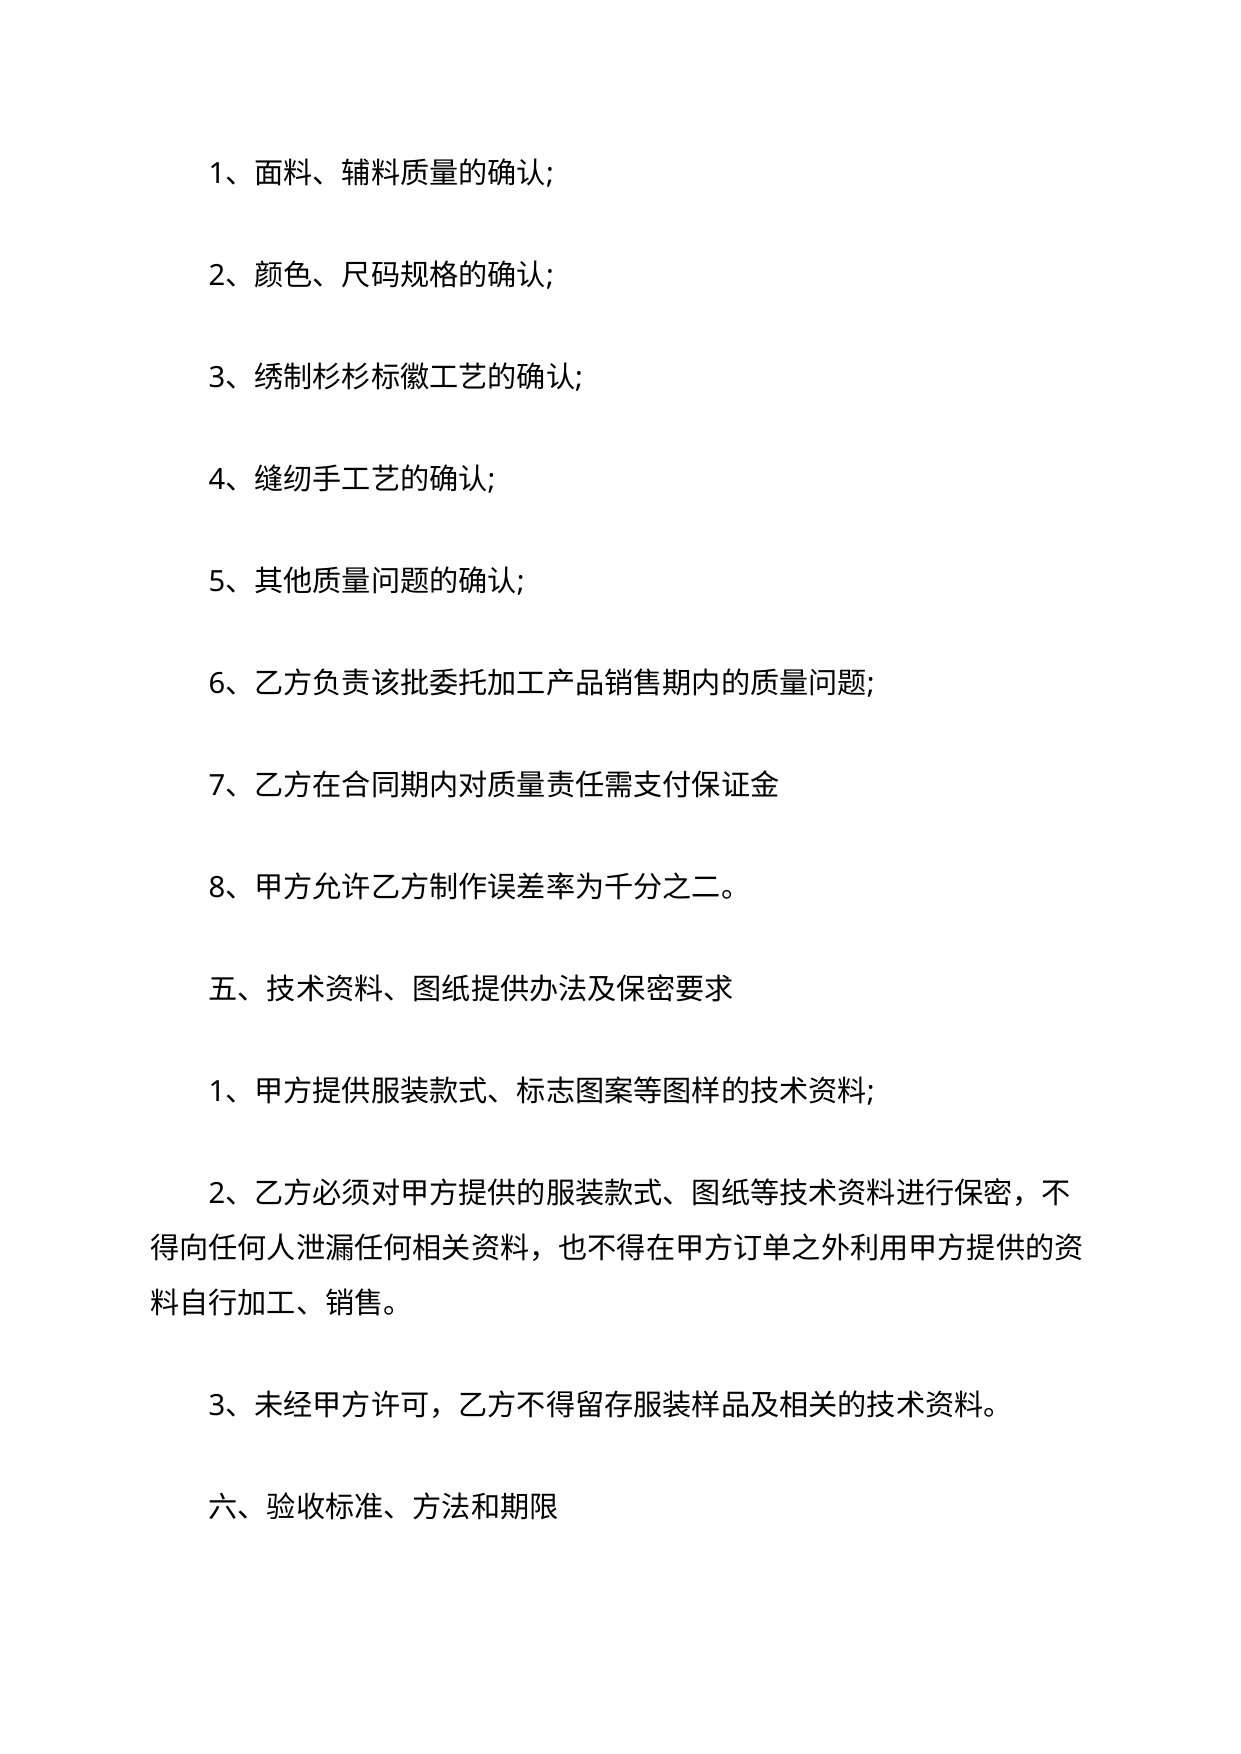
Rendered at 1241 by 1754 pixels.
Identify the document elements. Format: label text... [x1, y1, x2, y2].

text 五、技术资料、图纸提供办法及保密要求 [150, 966, 1090, 1008]
text 6、乙方负责该批委托加工产品销售期内的质量问题; [150, 660, 1090, 702]
text 1、甲方提供服装款式、标志图案等图样的技术资料; [150, 1068, 1090, 1110]
text 4、缝纫手工艺的确认; [150, 456, 1090, 498]
text 8、甲方允许乙方制作误差率为千分之二。 [150, 864, 1090, 906]
text 7、乙方在合同期内对质量责任需支付保证金 [150, 762, 1090, 804]
text 六、验收标准、方法和期限 [150, 1483, 1090, 1526]
text 1、面料、辅料质量的确认; [150, 150, 1090, 192]
text 3、绣制杉杉标徽工艺的确认; [150, 354, 1090, 396]
text 2、乙方必须对甲方提供的服装款式、图纸等技术资料进行保密，不得向任何人泄漏任何相关资料，也不得在甲方订单之外利用甲方提供的资料自行加工、销售。 [150, 1169, 1090, 1322]
text 3、未经甲方许可，乙方不得留存服装样品及相关的技术资料。 [150, 1381, 1090, 1424]
text 5、其他质量问题的确认; [150, 558, 1090, 600]
text 2、颜色、尺码规格的确认; [150, 252, 1090, 294]
